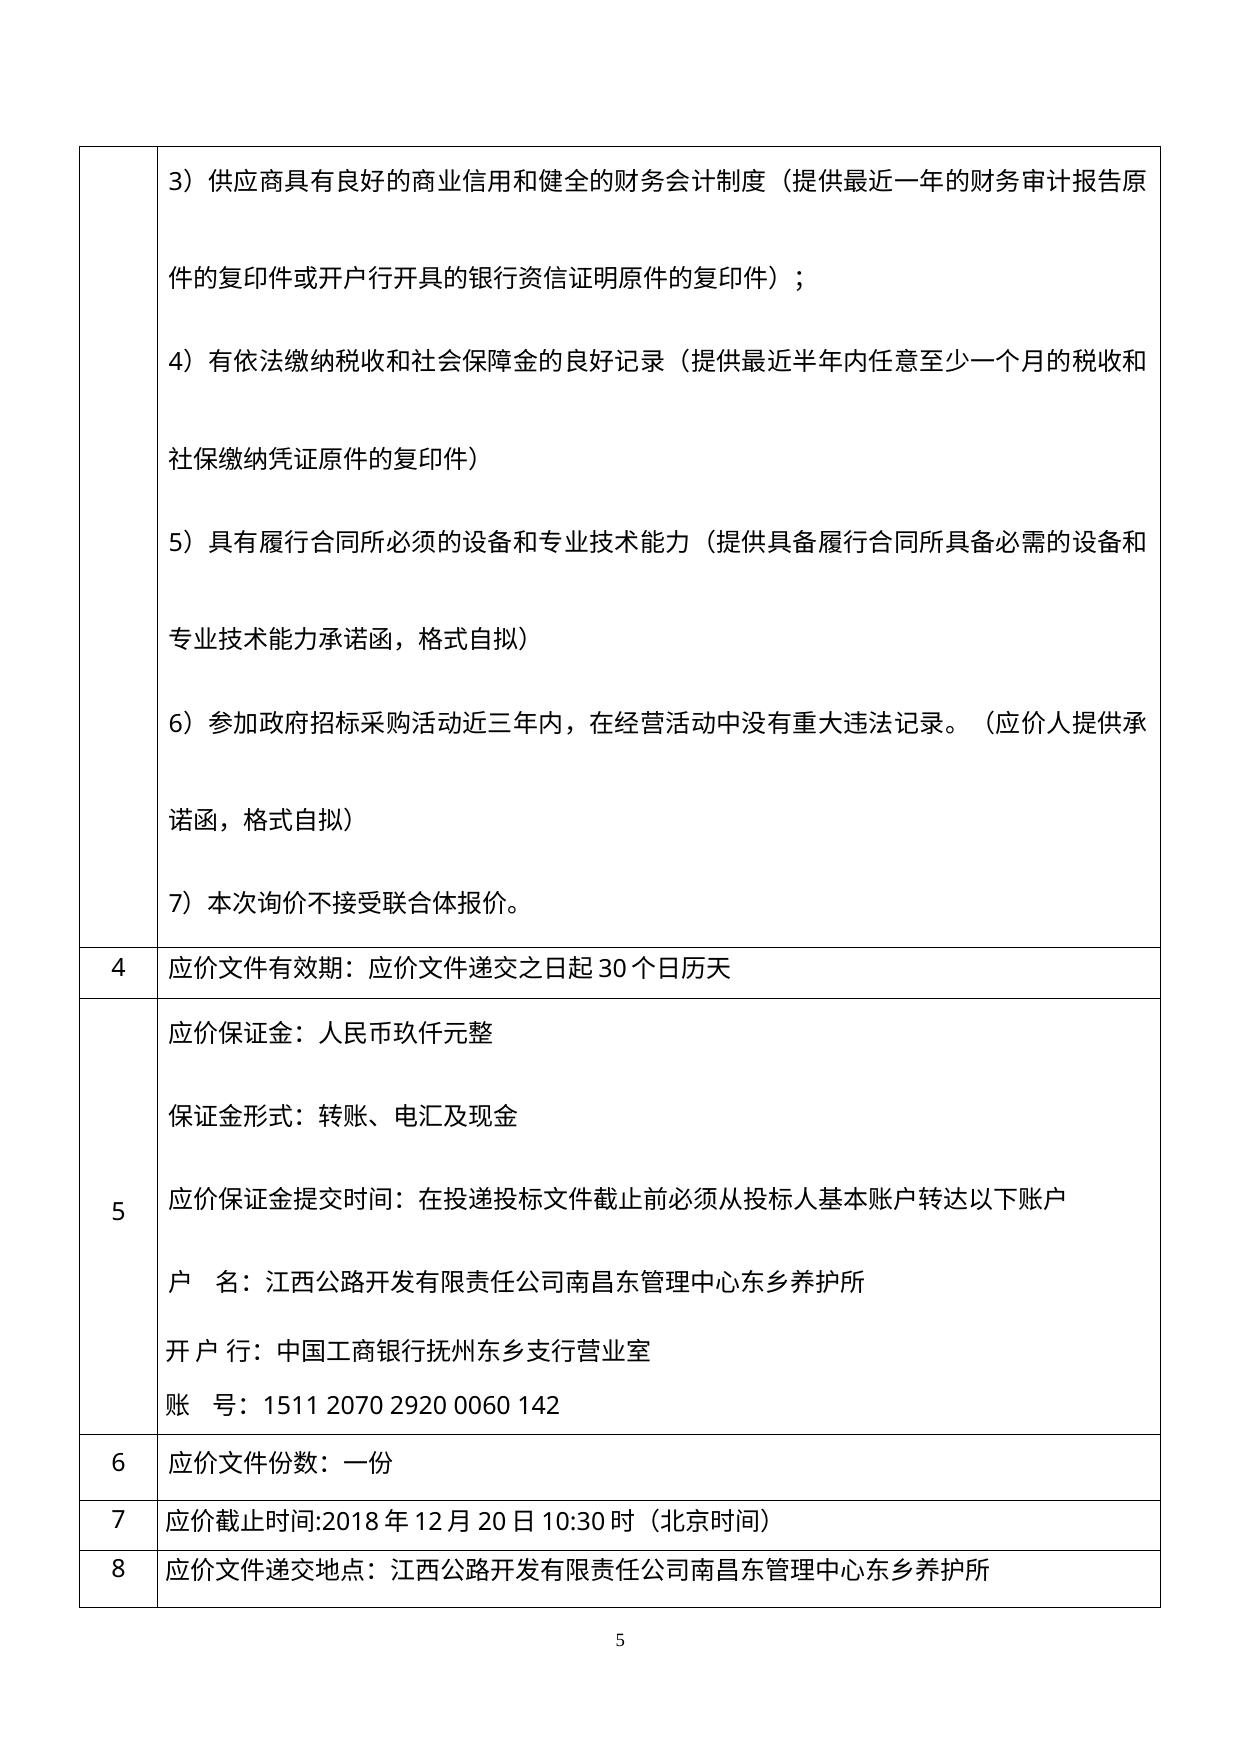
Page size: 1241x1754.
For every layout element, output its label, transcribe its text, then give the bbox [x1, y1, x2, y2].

table_cell 应价文件有效期：应价文件递交之日起30个日历天 [158, 948, 1160, 998]
table_cell 应价截止时间:2018年12月20日10:30时（北京时间） [158, 1501, 1160, 1550]
table_cell 6 [80, 1435, 157, 1500]
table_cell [158, 147, 1160, 947]
table_cell 3 [80, 147, 157, 947]
table_cell 8 [80, 1551, 157, 1607]
table_cell 应价文件份数：一份 [158, 1435, 1160, 1500]
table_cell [158, 1551, 1160, 1607]
table_cell 4 [80, 948, 157, 998]
table_cell 7 [80, 1501, 157, 1550]
table_cell 5 [80, 999, 157, 1434]
table_cell 应价保证金：人民币玖仟元整 保证金形式：转账、电汇及现金 应价保证金提交时间：在投递投标文件截止前必须从投标人基本账户转达以下账户 户 名：江西公路开发有限责任公司南昌东管理中心东乡养护所 开 户 行：中国工商银行抚州东乡支行营业室 账 号：1511 2070 2920 0060 142 [158, 999, 1160, 1434]
